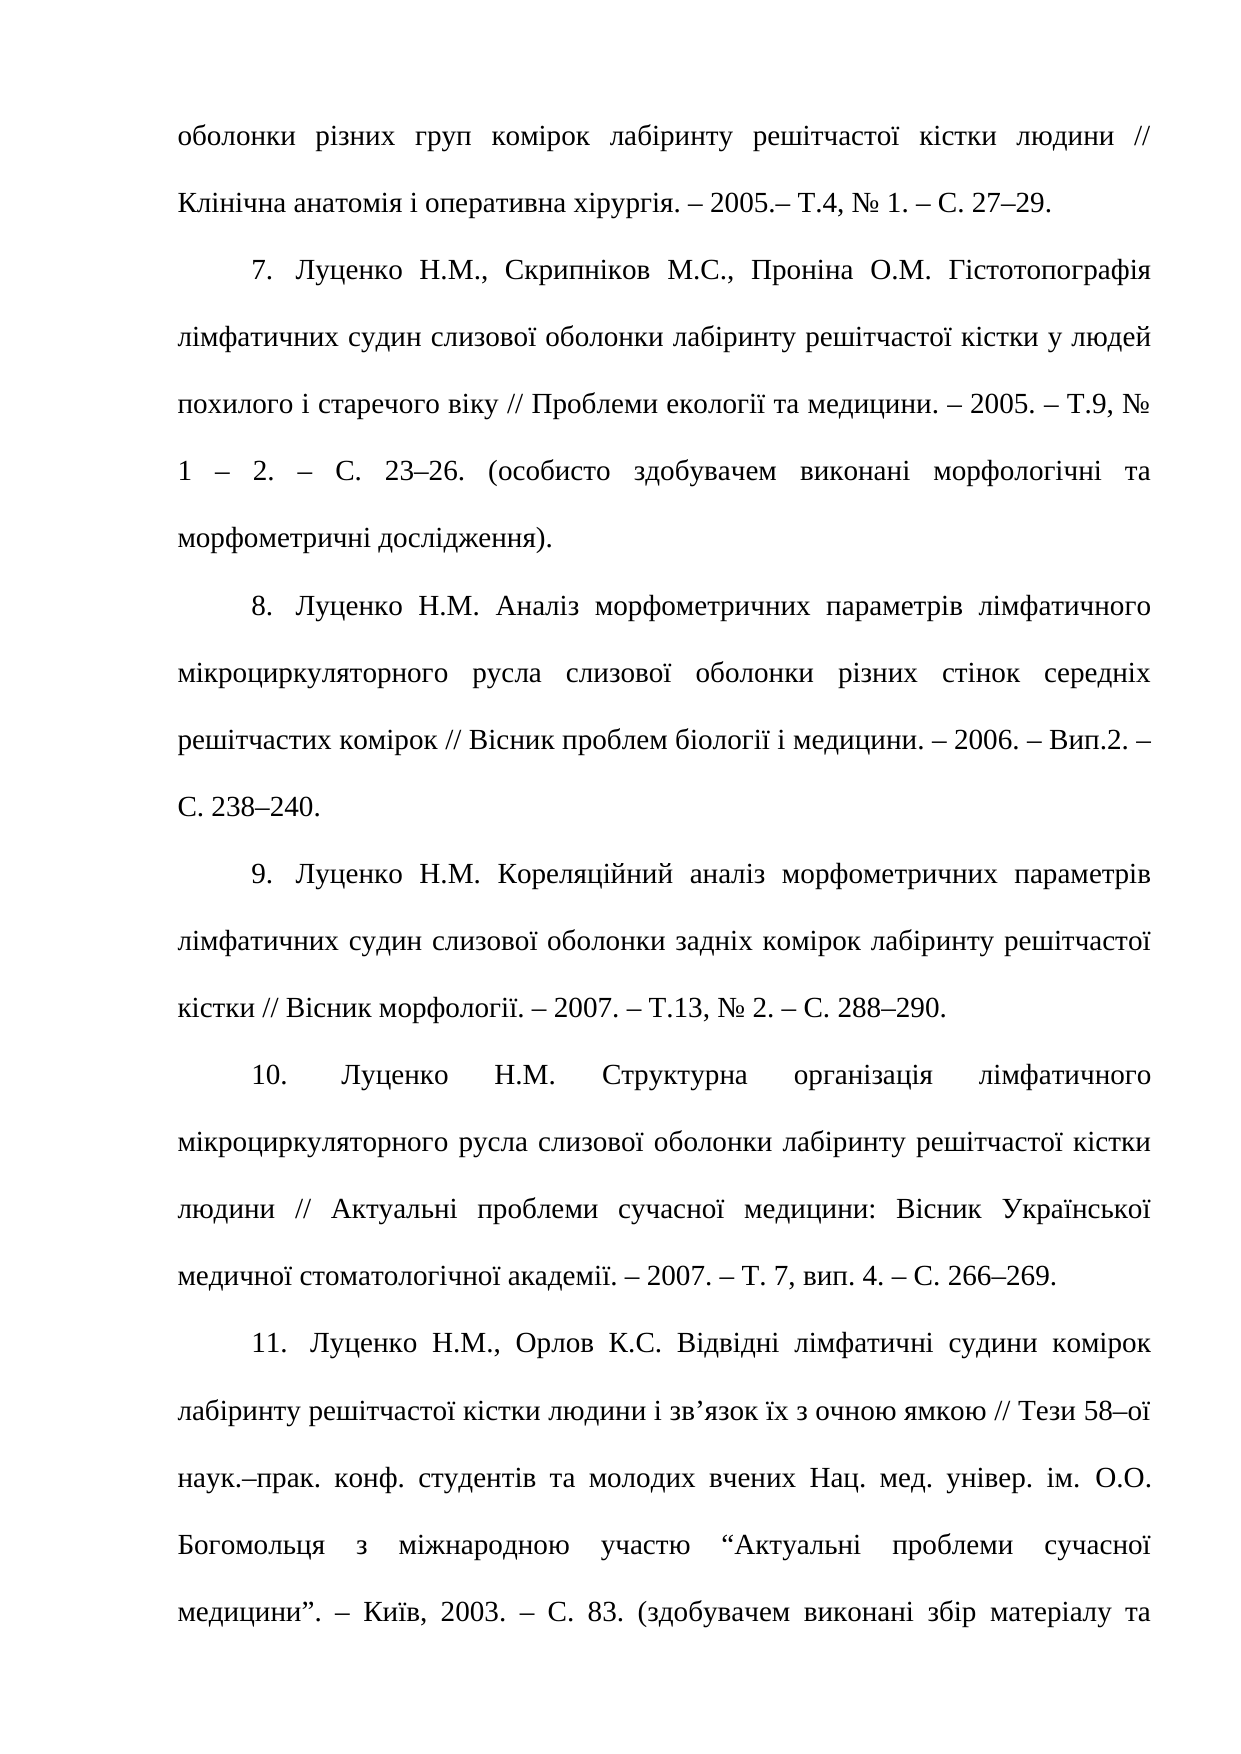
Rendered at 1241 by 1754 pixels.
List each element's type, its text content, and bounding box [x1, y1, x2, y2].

list Луценко Н.М. Структурна організація лімфатичного мікроциркуляторного русла слизової оболонки лабіринту решітчастої кістки людини // Актуальні проблеми сучасної медицини: Вісник Української медичної стоматологічної академії. – 2007. – Т. 7, вип. 4. – С. 266–269. [177, 1057, 1152, 1292]
list Луценко Н.М., Скрипніков М.С., Проніна О.М. Гістотопографія лімфатичних судин слизової оболонки лабіринту решітчастої кістки у людей похилого і старечого віку // Проблеми екології та медицини. – 2005. – Т.9, № 1 – 2. – С. 23–26. (особисто здобувачем виконані морфологічні та морфометричні дослідження). [177, 252, 1152, 554]
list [177, 118, 1152, 219]
list Луценко Н.М. Аналіз морфометричних параметрів лімфатичного мікроциркуляторного русла слизової оболонки різних стінок середніх решітчастих комірок // Вісник проблем біології і медицини. – 2006. – Вип.2. – С. 238–240. [177, 588, 1152, 822]
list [177, 1326, 1152, 1627]
list Луценко Н.М. Кореляційний аналіз морфометричних параметрів лімфатичних судин слизової оболонки задніх комірок лабіринту решітчастої кістки // Вісник морфології. – 2007. – Т.13, № 2. – С. 288–290. [177, 856, 1152, 1024]
